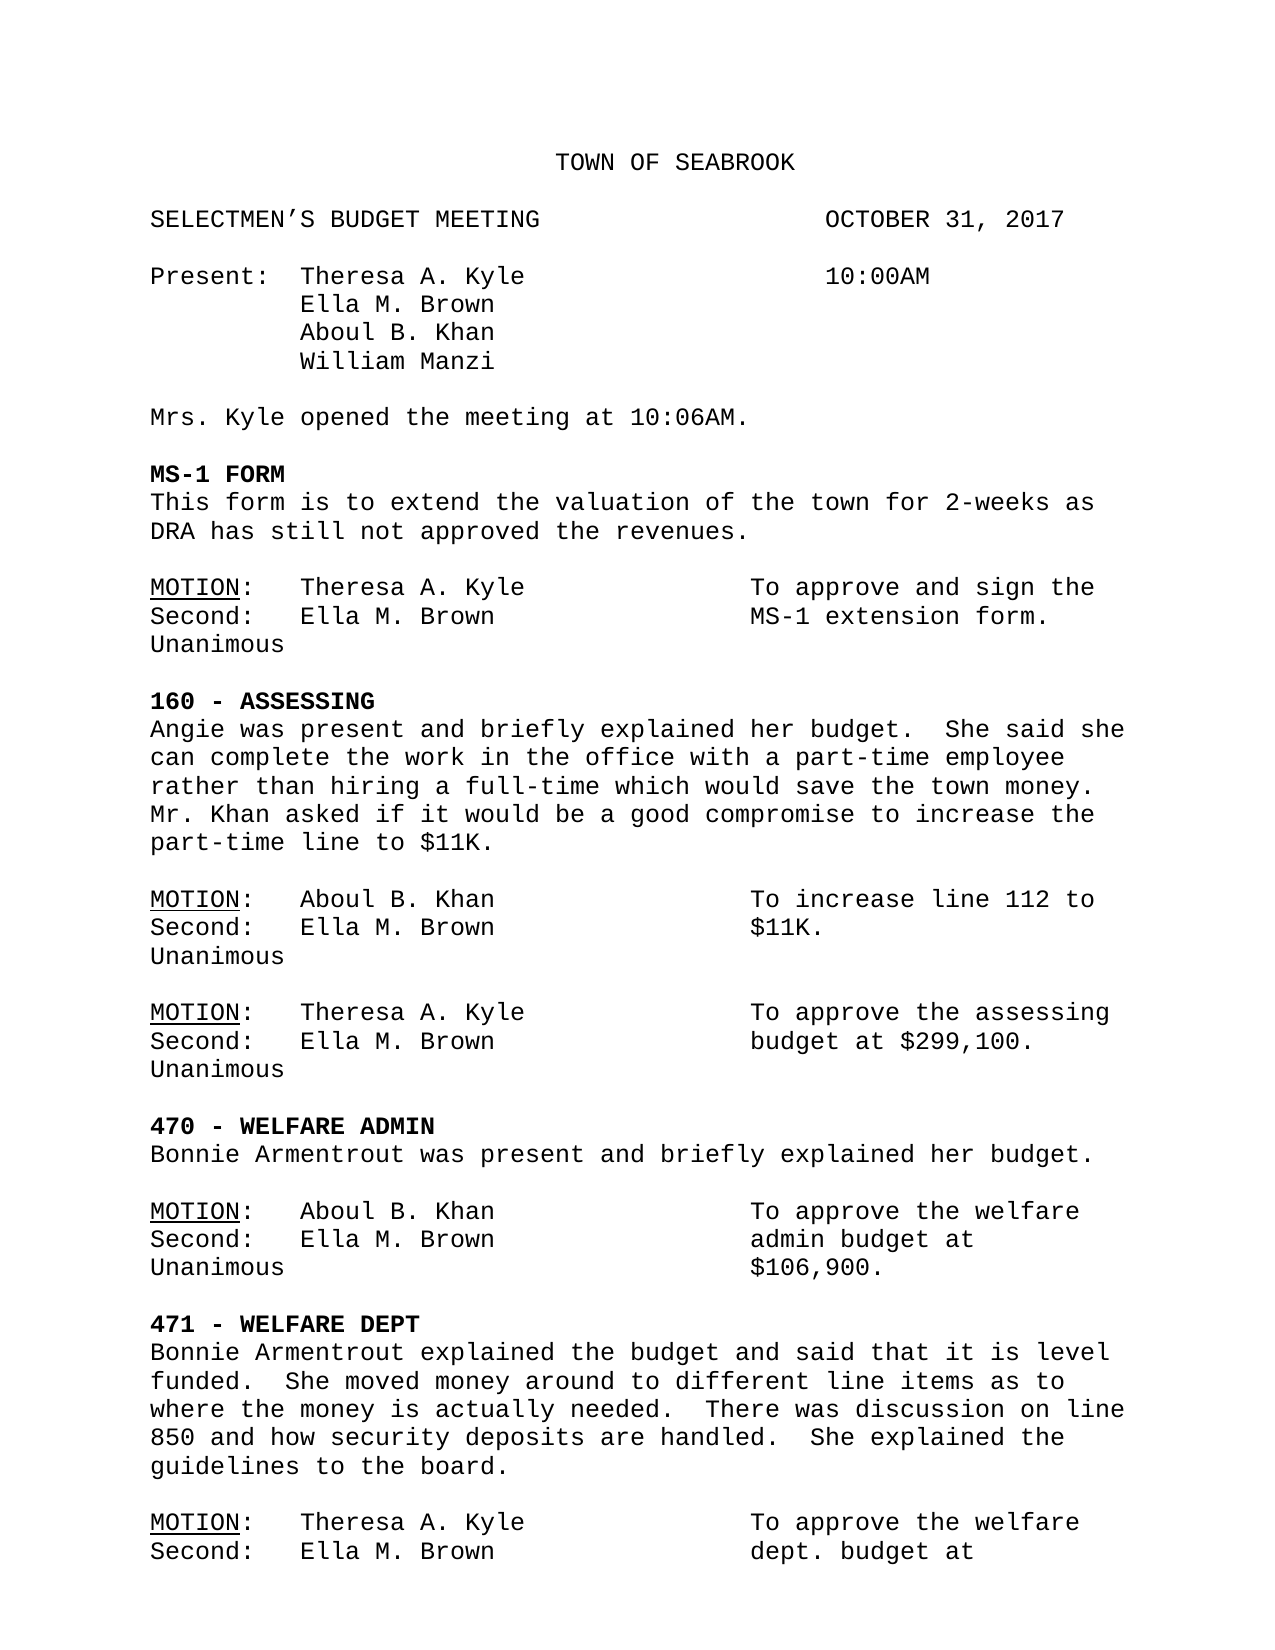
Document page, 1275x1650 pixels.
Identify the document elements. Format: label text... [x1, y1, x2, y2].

text Unanimous [150, 632, 1125, 660]
text 471 - WELFARE DEPT [150, 1312, 1125, 1340]
text Mrs. Kyle opened the meeting at 10:06AM. [150, 405, 1125, 433]
text Second: Ella M. Brown MS-1 extension form. [150, 603, 1125, 632]
text Second: Ella M. Brown dept. budget at [150, 1538, 1125, 1567]
text Angie was present and briefly explained her budget. She said she can complete the work in the office with a part-time employee rather than hiring a full-time which would save the town money. Mr. Khan asked if it would be a good compromise to increase the part-time line to $11K. [150, 717, 1125, 858]
text Unanimous [150, 943, 1125, 972]
text Second: Ella M. Brown budget at $299,100. [150, 1028, 1125, 1057]
text TOWN OF [150, 150, 1125, 178]
text 470 - WELFARE ADMIN [150, 1113, 1125, 1142]
text Bonnie Armentrout was present and briefly explained her budget. [150, 1142, 1125, 1170]
text Ella M. Brown [150, 292, 1125, 320]
text Second: Ella M. Brown admin budget at [150, 1227, 1125, 1255]
text MOTION: Theresa A. Kyle To approve and sign the [150, 575, 1125, 603]
text MOTION: Aboul B. Khan To approve the welfare [150, 1198, 1125, 1227]
text MOTION: Theresa A. Kyle To approve the welfare [150, 1510, 1125, 1538]
text MOTION: Aboul B. Khan To increase line 112 to [150, 887, 1125, 915]
text MS-1 FORM [150, 462, 1125, 490]
text Bonnie Armentrout explained the budget and said that it is level funded. She moved money around to different line items as to where the money is actually needed. There was discussion on line 850 and how security deposits are handled. She explained the guidelines to the board. [150, 1340, 1125, 1482]
text William Manzi [225, 348, 1125, 377]
text Aboul B. Khan [225, 320, 1125, 348]
text MOTION: Theresa A. Kyle To approve the assessing [150, 1000, 1125, 1028]
text Second: Ella M. Brown $11K. [150, 915, 1125, 943]
text Unanimous $106,900. [150, 1255, 1125, 1283]
text 160 - ASSESSING [150, 688, 1125, 717]
text SELECTMEN’S BUDGET MEETING OCTOBER 31, 2017 [150, 207, 1125, 235]
text This form is to extend the valuation of the town for 2-weeks as DRA has still not approved the revenues. [150, 490, 1125, 547]
text Present: Theresa A. Kyle 10:00AM [150, 263, 1125, 292]
text Unanimous [150, 1057, 1125, 1085]
